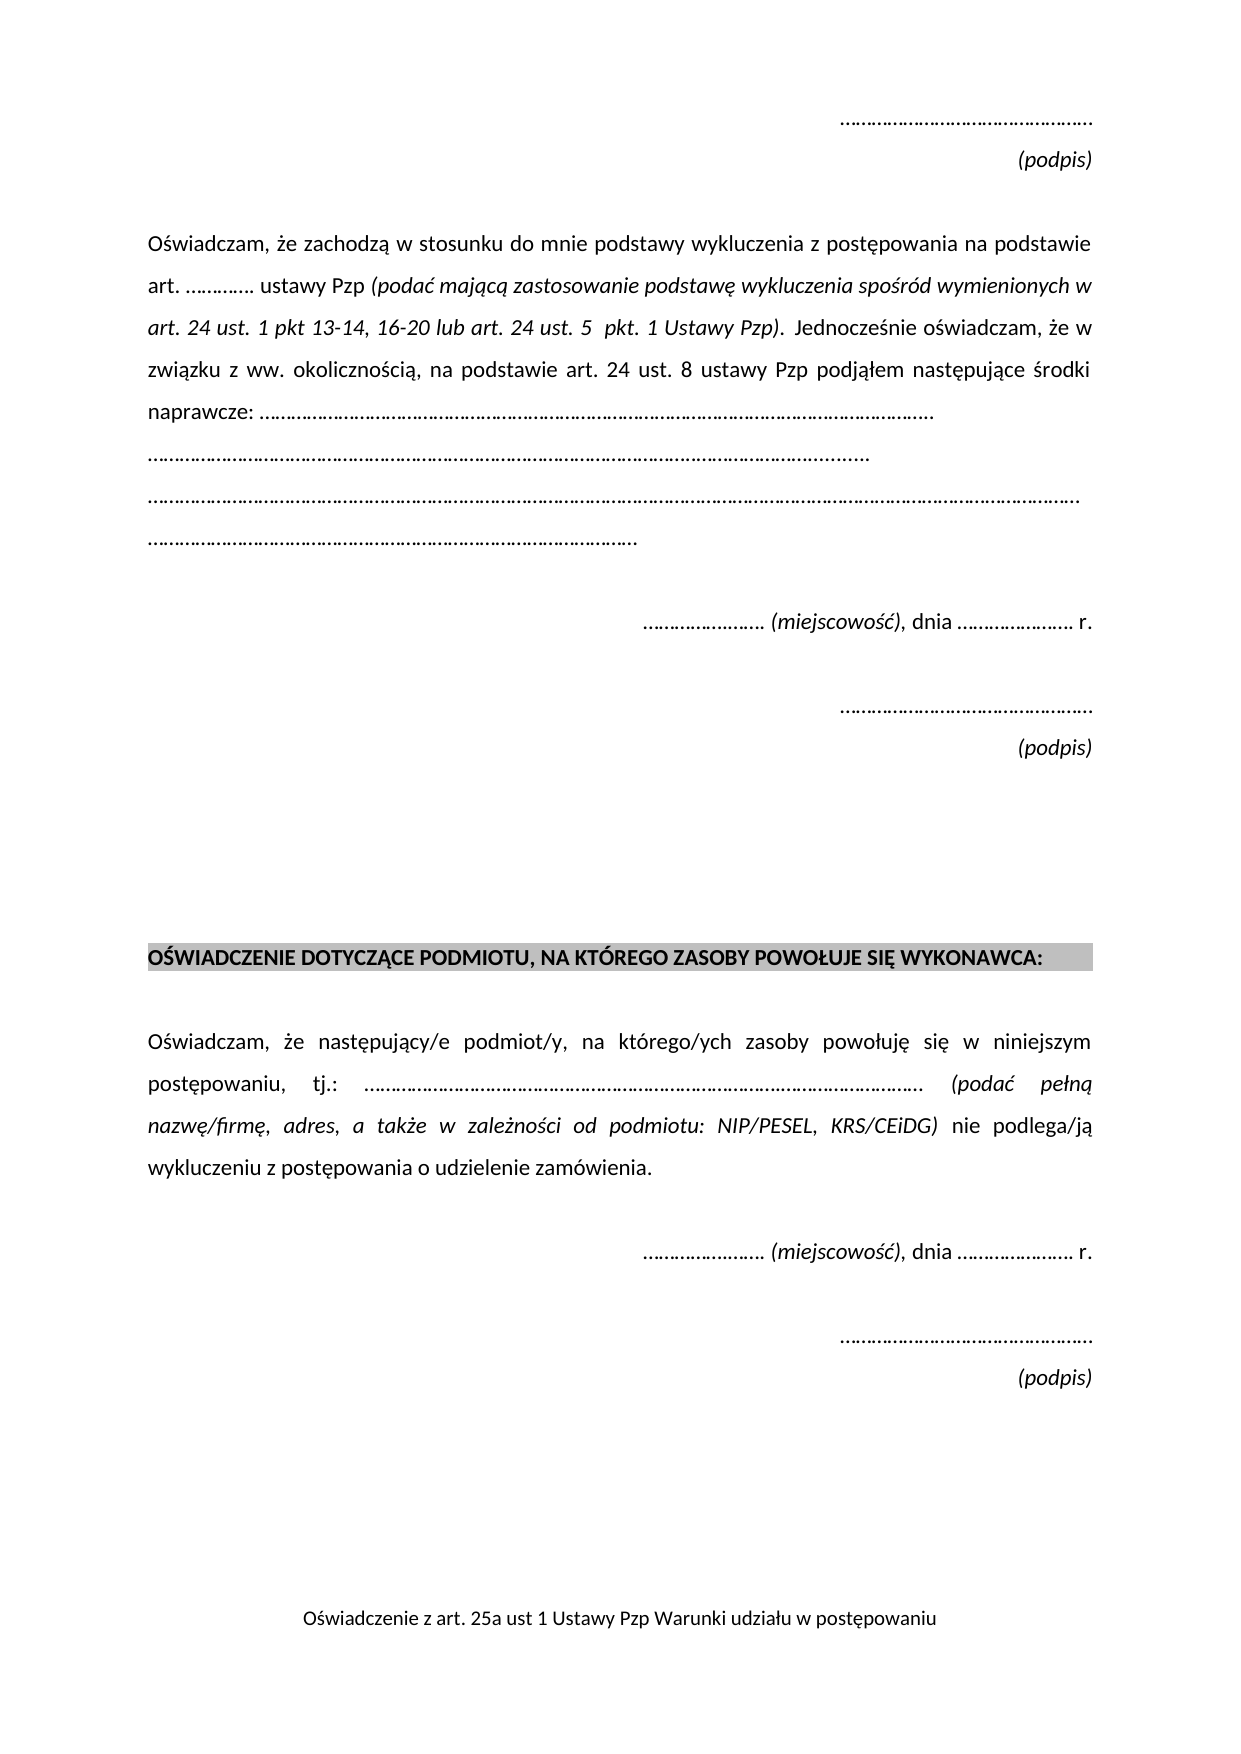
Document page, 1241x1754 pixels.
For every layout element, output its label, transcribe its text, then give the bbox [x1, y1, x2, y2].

text Oświadczam, że następujący/e podmiot/y, na którego/ych zasoby powołuję się w niniejszym postępowaniu, tj.: …………………………………………………………………….……………………… (podać pełną nazwę/firmę, adres, a także w zależności od podmiotu: NIP/PESEL, KRS/CEiDG) nie podlega/ją wykluczeniu z postępowania o udzielenie zamówienia. [148, 1027, 1093, 1181]
text OŚWIADCZENIE DOTYCZĄCE PODMIOTU, NA KTÓREGO ZASOBY POWOŁUJE SIĘ WYKONAWCA: [148, 943, 1093, 971]
text …………….……. (miejscowość), dnia …………………. r. [148, 607, 1093, 635]
text …………….……. (miejscowość), dnia …………………. r. [148, 1237, 1093, 1265]
text ………………………………………… [148, 103, 1093, 131]
text ………………………………………… [148, 691, 1093, 719]
text …………………………………………………………………………………………..…………………...........……………………………………………………………………………………………………………………………………………………………………………………………………………………………………………… [148, 439, 1093, 551]
text (podpis) [738, 1363, 1093, 1391]
text ………………………………………… [148, 1321, 1093, 1349]
text Oświadczam, że zachodzą w stosunku do mnie podstawy wykluczenia z postępowania na podstawie art. …………. ustawy Pzp (podać mającą zastosowanie podstawę wykluczenia spośród wymienionych w art. 24 ust. 1 pkt 13-14, 16-20 lub art. 24 ust. 5 pkt. 1 Ustawy Pzp). Jednocześnie oświadczam, że w związku z ww. okolicznością, na podstawie art. 24 ust. 8 ustawy Pzp podjąłem następujące środki naprawcze: ……………………………………………………………………………………………………………….. [148, 229, 1093, 425]
text (podpis) [738, 733, 1093, 761]
text (podpis) [738, 145, 1093, 173]
